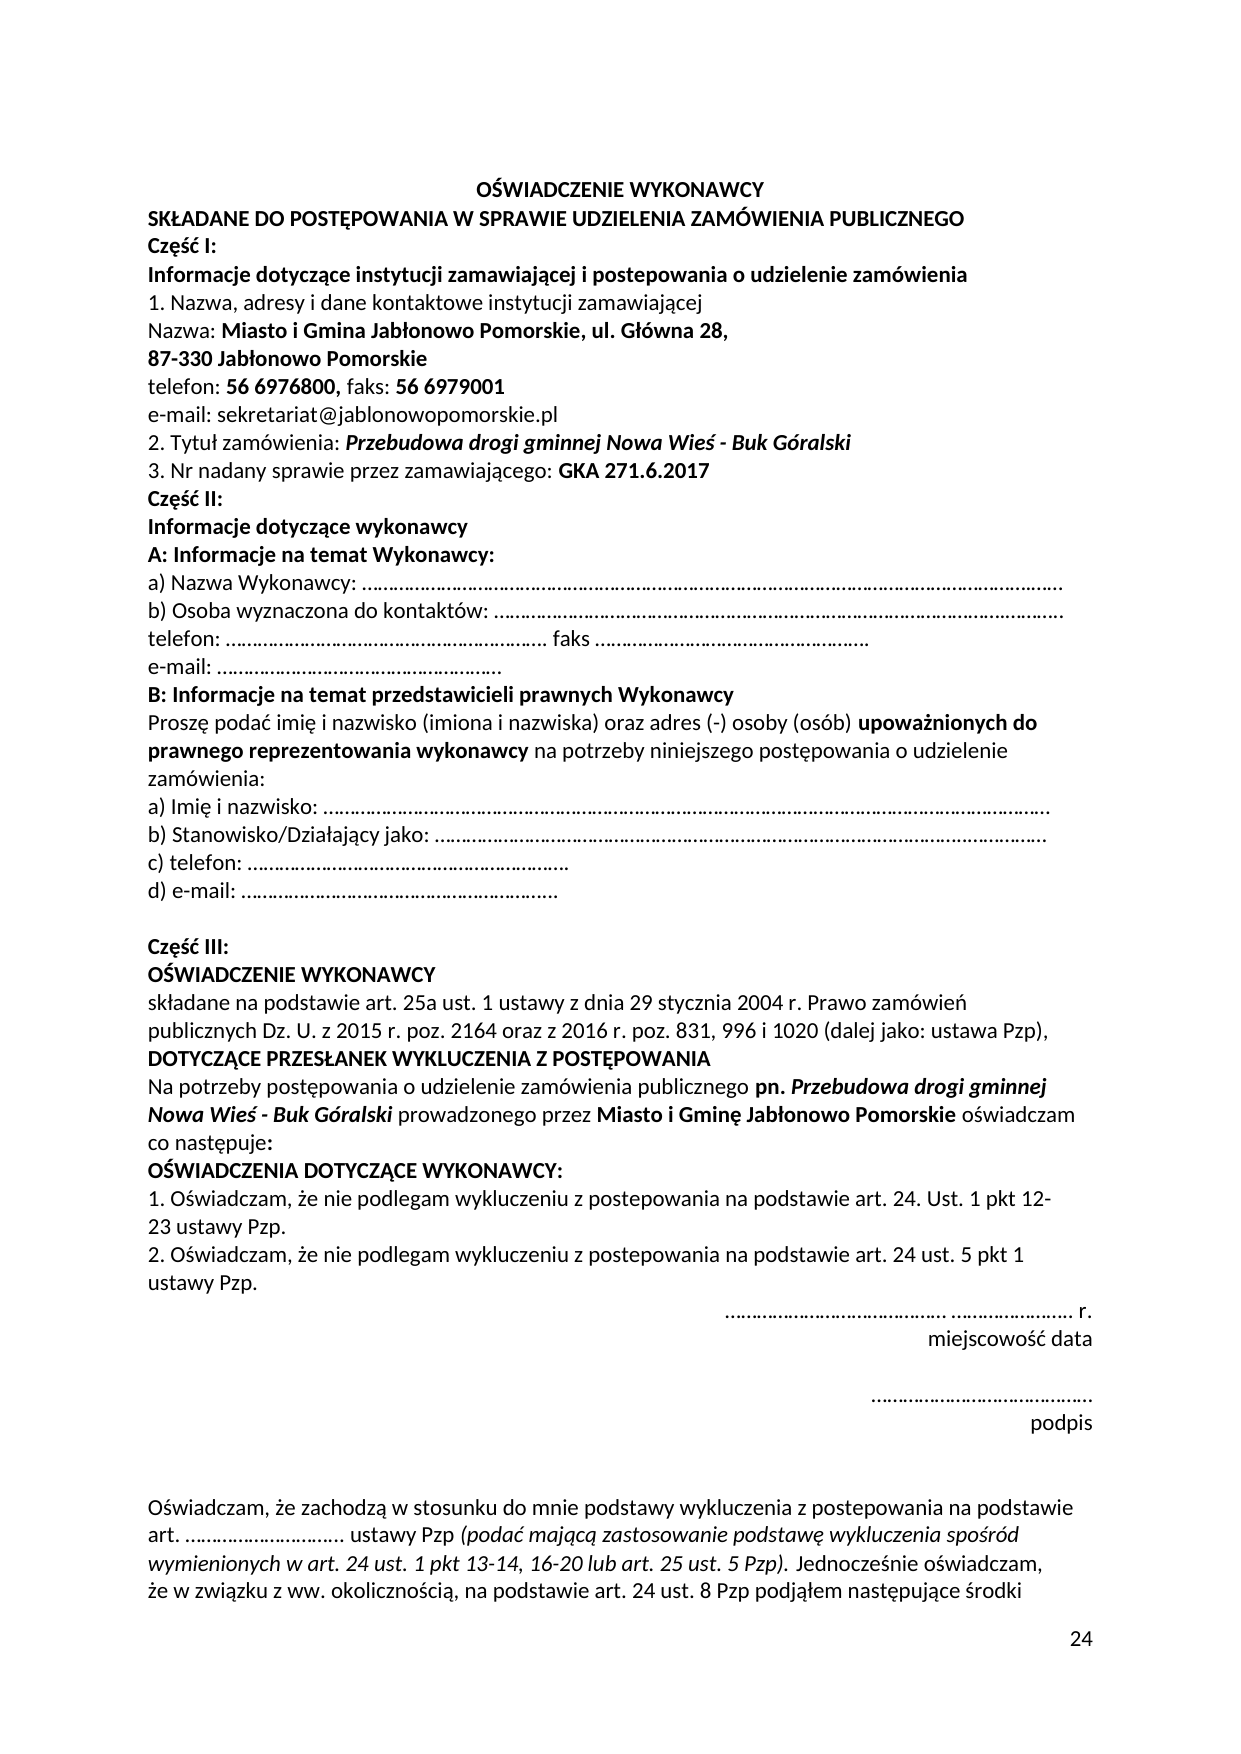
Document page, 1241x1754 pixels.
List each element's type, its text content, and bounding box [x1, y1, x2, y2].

text a) Nazwa Wykonawcy: ……………………………………………………………………………………………………………….…… [148, 568, 1093, 596]
text b) Stanowisko/Działający jako: ………………………………………………………………………………………..…………… [148, 820, 1093, 848]
text 3. Nr nadany sprawie przez zamawiającego: GKA 271.6.2017 [148, 456, 1093, 484]
text wymienionych w art. 24 ust. 1 pkt 13-14, 16-20 lub art. 25 ust. 5 Pzp). Jednocześnie oświadczam, [148, 1549, 1093, 1577]
text 1. Oświadczam, że nie podlegam wykluczeniu z postepowania na podstawie art. 24. Ust. 1 pkt 12- [148, 1184, 1093, 1212]
text że w związku z ww. okolicznością, na podstawie art. 24 ust. 8 Pzp podjąłem następujące środki [148, 1577, 1093, 1605]
text 1. Nazwa, adresy i dane kontaktowe instytucji zamawiającej [148, 288, 1093, 316]
text 87-330 Jabłonowo Pomorskie [148, 344, 1093, 372]
text B: Informacje na temat przedstawicieli prawnych Wykonawcy [148, 680, 1093, 708]
text d) e-mail: …………………………………………………... [148, 876, 1093, 904]
text Nazwa: Miasto i Gmina Jabłonowo Pomorskie, ul. Główna 28, [148, 316, 1093, 344]
text publicznych Dz. U. z 2015 r. poz. 2164 oraz z 2016 r. poz. 831, 996 i 1020 (dalej jako: ustawa Pzp), [148, 1016, 1093, 1044]
text c) telefon: ……………………………………………………. [148, 848, 1093, 876]
text Informacje dotyczące wykonawcy [148, 512, 1093, 540]
text 23 ustawy Pzp. [148, 1212, 1093, 1240]
text OŚWIADCZENIE WYKONAWCY [148, 176, 1093, 204]
text DOTYCZĄCE PRZESŁANEK WYKLUCZENIA Z POSTĘPOWANIA [148, 1044, 1093, 1072]
text …………………………………… [148, 1381, 1093, 1408]
text art. ………………………... ustawy Pzp (podać mającą zastosowanie podstawę wykluczenia spośród [148, 1521, 1093, 1549]
text 2. Tytuł zamówienia: Przebudowa drogi gminnej Nowa Wieś - Buk Góralski [148, 428, 1093, 456]
text ustawy Pzp. [148, 1268, 1093, 1296]
text OŚWIADCZENIE WYKONAWCY [148, 960, 1093, 988]
text Proszę podać imię i nazwisko (imiona i nazwiska) oraz adres (-) osoby (osób) upoważnionych do [148, 708, 1093, 736]
text 2. Oświadczam, że nie podlegam wykluczeniu z postepowania na podstawie art. 24 ust. 5 pkt 1 [148, 1240, 1093, 1268]
text Oświadczam, że zachodzą w stosunku do mnie podstawy wykluczenia z postepowania na podstawie [148, 1493, 1093, 1521]
text miejscowość data [148, 1324, 1093, 1352]
text b) Osoba wyznaczona do kontaktów: …………………………………………………………………………………….……….. [148, 596, 1093, 624]
text Część II: [148, 484, 1093, 512]
text telefon: 56 6976800, faks: 56 6979001 [148, 372, 1093, 400]
text e-mail: ……………………………………………… [148, 652, 1093, 680]
text Część I: [148, 232, 1093, 260]
text e-mail: sekretariat@jablonowopomorskie.pl [148, 400, 1093, 428]
text podpis [148, 1408, 1093, 1437]
text prawnego reprezentowania wykonawcy na potrzeby niniejszego postępowania o udzielenie [148, 736, 1093, 764]
text Na potrzeby postępowania o udzielenie zamówienia publicznego pn. Przebudowa drogi gminnej Nowa Wieś - Buk Góralski prowadzonego przez Miasto i Gminę Jabłonowo Pomorskie oświadczam [148, 1072, 1093, 1128]
text telefon: ……………………………………………………. faks ……………………………………………. [148, 624, 1093, 652]
text A: Informacje na temat Wykonawcy: [148, 540, 1093, 568]
text składane na podstawie art. 25a ust. 1 ustawy z dnia 29 stycznia 2004 r. Prawo zamówień [148, 988, 1093, 1016]
text SKŁADANE DO POSTĘPOWANIA W SPRAWIE UDZIELENIA ZAMÓWIENIA PUBLICZNEGO [148, 204, 1093, 232]
text zamówienia: [148, 764, 1093, 792]
text co następuje: [148, 1128, 1093, 1156]
text Informacje dotyczące instytucji zamawiającej i postepowania o udzielenie zamówienia [148, 260, 1093, 288]
text Część III: [148, 932, 1093, 960]
text OŚWIADCZENIA DOTYCZĄCE WYKONAWCY: [148, 1156, 1093, 1184]
text a) Imię i nazwisko: ………………………………………………………………………………………………………………………… [148, 792, 1093, 820]
text …………………………………… ………………….. r. [148, 1296, 1093, 1324]
